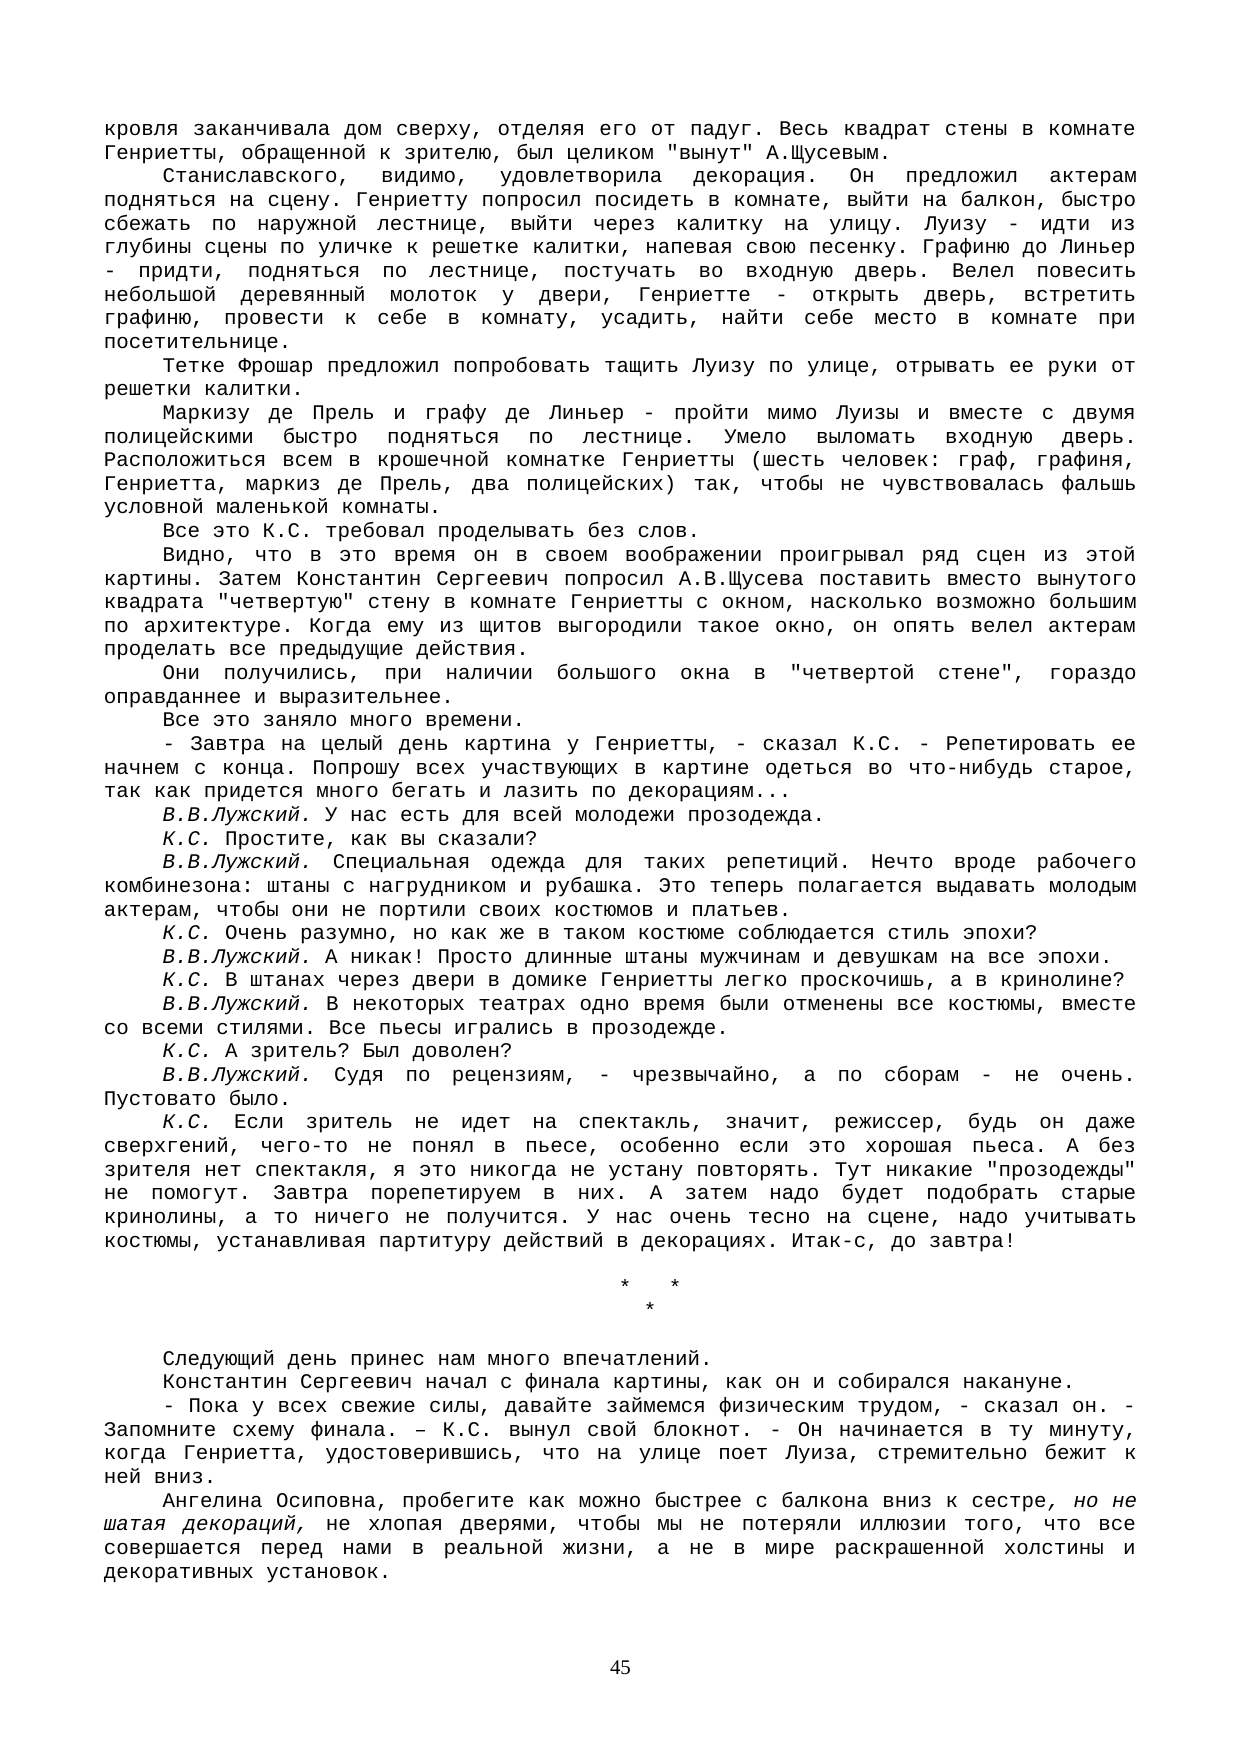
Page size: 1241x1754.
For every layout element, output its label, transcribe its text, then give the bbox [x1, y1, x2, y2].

text * [103, 1301, 1137, 1324]
text - Завтра на целый день картина у Генриетты, - сказал К.С. - Репетировать ее начнем с конца. Попрошу всех участвующих в картине одеться во что-нибудь старое, так как придется много бегать и лазить по декорациям... [103, 733, 1137, 804]
text Станиславского, видимо, удовлетворила декорация. Он предложил актерам подняться на сцену. Генриетту попросил посидеть в комнате, выйти на балкон, быстро сбежать по наружной лестнице, выйти через калитку на улицу. Луизу - идти из глубины сцены по уличке к решетке калитки, напевая свою песенку. Графиню до Линьер - придти, подняться по лестнице, постучать во входную дверь. Велел повесить небольшой деревянный молоток у двери, Генриетте - открыть дверь, встретить графиню, провести к себе в комнату, усадить, найти себе место в комнате при посетительнице. [103, 166, 1137, 355]
text Все это К.С. требовал проделывать без слов. [103, 520, 1137, 544]
text В.В.Лужский. У нас есть для всей молодежи прозодежда. [103, 804, 1137, 828]
text В.В.Лужский. Специальная одежда для таких репетиций. Нечто вроде рабочего комбинезона: штаны с нагрудником и рубашка. Это теперь полагается выдавать молодым актерам, чтобы они не портили своих костюмов и платьев. [103, 851, 1137, 922]
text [103, 118, 1137, 166]
text Все это заняло много времени. [103, 709, 1137, 733]
text В.В.Лужский. А никак! Просто длинные штаны мужчинам и девушкам на все эпохи. [103, 946, 1137, 969]
text Они получились, при наличии большого окна в "четвертой стене", гораздо оправданнее и выразительнее. [103, 662, 1137, 709]
text К.С. Очень разумно, но как же в таком костюме соблюдается стиль эпохи? [103, 922, 1137, 946]
text В.В.Лужский. Судя по рецензиям, - чрезвычайно, а по сборам - не очень. Пустовато было. [103, 1064, 1137, 1111]
text - Пока у всех свежие силы, давайте займемся физическим трудом, - сказал он. - Запомните схему финала. – К.С. вынул свой блокнот. - Он начинается в ту минуту, когда Генриетта, удостоверившись, что на улице поет Луиза, стремительно бежит к ней вниз. [103, 1395, 1137, 1490]
text В.В.Лужский. В некоторых театрах одно время были отменены все костюмы, вместе со всеми стилями. Все пьесы игрались в прозодежде. [103, 993, 1137, 1040]
text К.С. Если зритель не идет на спектакль, значит, режиссер, будь он даже сверхгений, чего-то не понял в пьесе, особенно если это хорошая пьеса. А без зрителя нет спектакля, я это никогда не устану повторять. Тут никакие "прозодежды" не помогут. Завтра порепетируем в них. А затем надо будет подобрать старые кринолины, а то ничего не получится. У нас очень тесно на сцене, надо учитывать костюмы, устанавливая партитуру действий в декорациях. Итак-с, до завтра! [103, 1111, 1137, 1253]
text Ангелина Осиповна, пробегите как можно быстрее с балкона вниз к сестре, но не шатая декораций, не хлопая дверями, чтобы мы не потеряли иллюзии того, что все совершается перед нами в реальной жизни, а не в мире раскрашенной холстины и декоративных установок. [103, 1490, 1137, 1584]
text Следующий день принес нам много впечатлений. [103, 1348, 1137, 1371]
text К.С. Простите, как вы сказали? [103, 828, 1137, 851]
text * * [103, 1277, 1137, 1301]
text К.С. В штанах через двери в домике Генриетты легко проскочишь, а в кринолине? [103, 969, 1137, 993]
text Видно, что в это время он в своем воображении проигрывал ряд сцен из этой картины. Затем Константин Сергеевич попросил А.В.Щусева поставить вместо вынутого квадрата "четвертую" стену в комнате Генриетты с окном, насколько возможно большим по архитектуре. Когда ему из щитов выгородили такое окно, он опять велел актерам проделать все предыдущие действия. [103, 544, 1137, 662]
text К.С. А зритель? Был доволен? [103, 1040, 1137, 1064]
text Тетке Фрошар предложил попробовать тащить Луизу по улице, отрывать ее руки от решетки калитки. [103, 355, 1137, 402]
text Маркизу де Прель и графу де Линьер - пройти мимо Луизы и вместе с двумя полицейскими быстро подняться по лестнице. Умело выломать входную дверь. Расположиться всем в крошечной комнатке Генриетты (шесть человек: граф, графиня, Генриетта, маркиз де Прель, два полицейских) так, чтобы не чувствовалась фальшь условной маленькой комнаты. [103, 402, 1137, 520]
text Константин Сергеевич начал с финала картины, как он и собирался накануне. [103, 1371, 1137, 1395]
